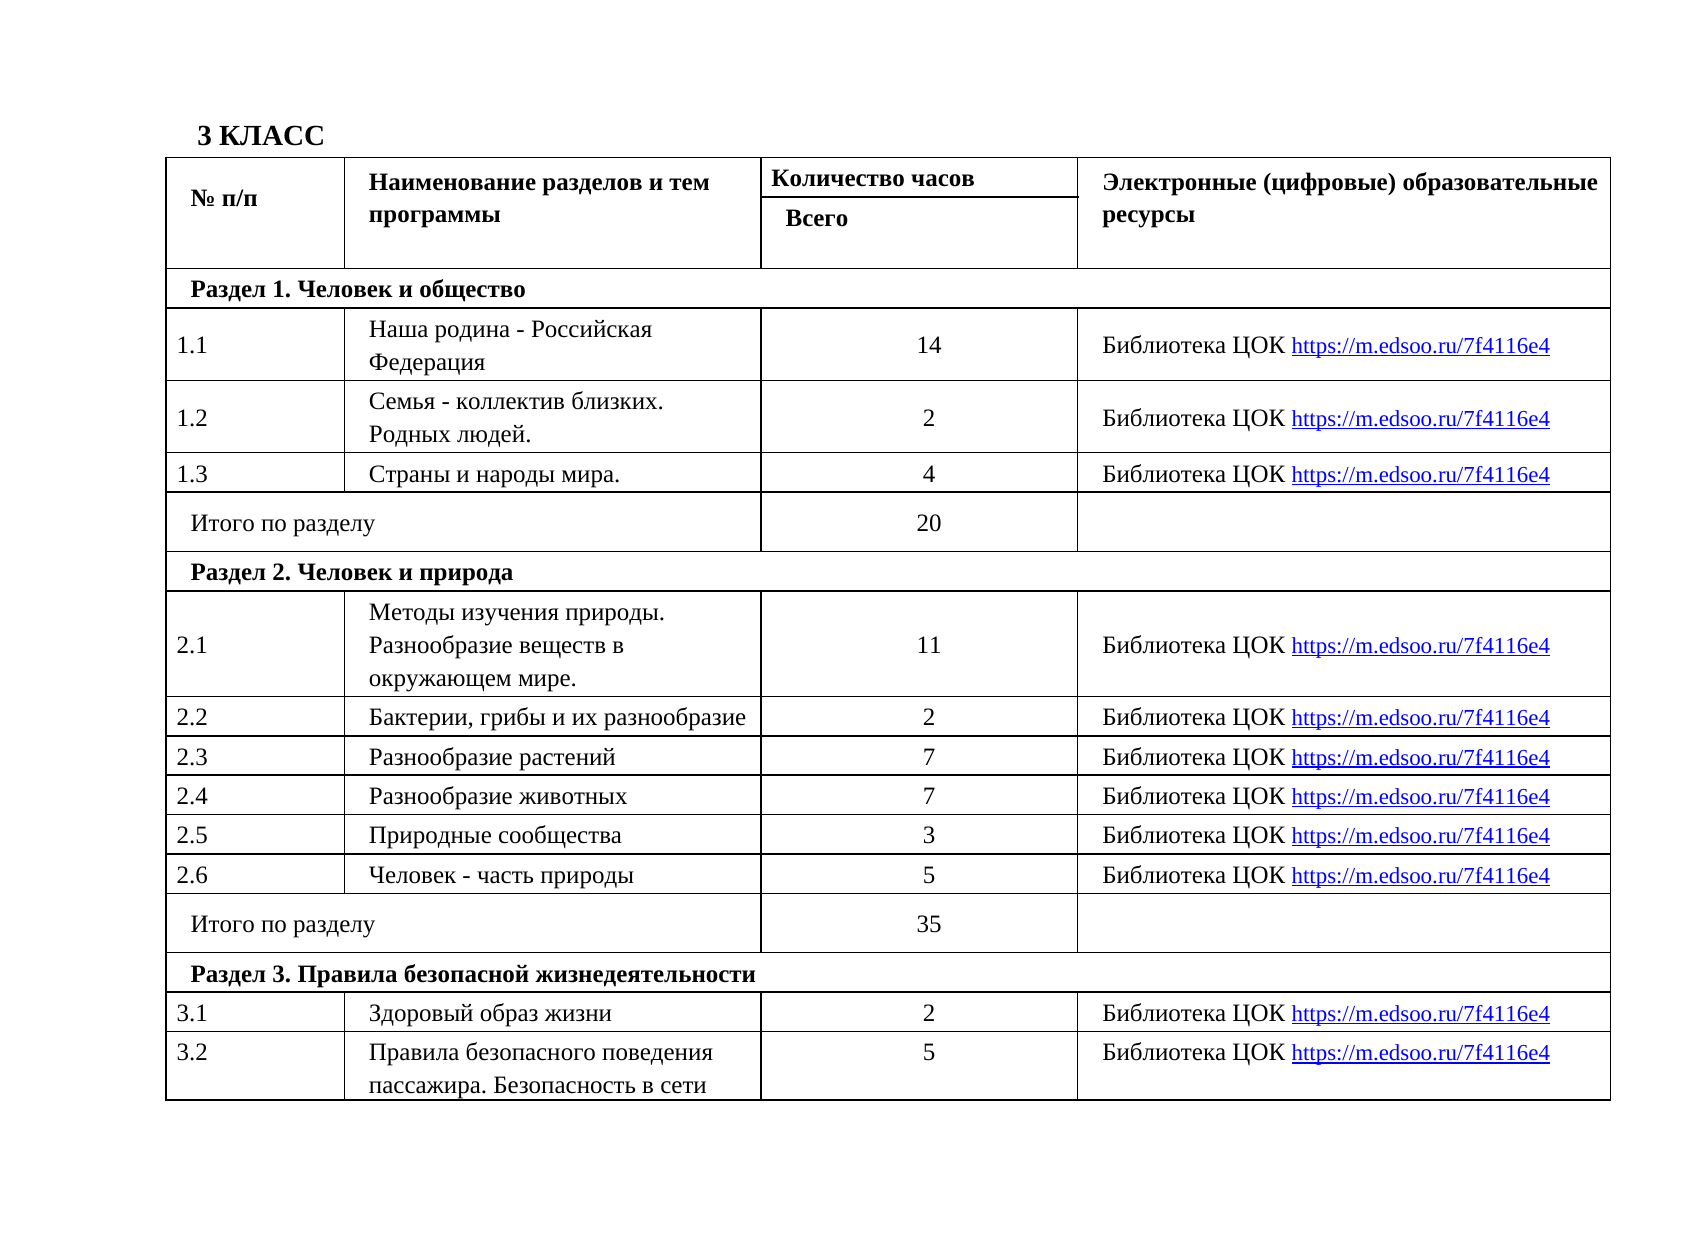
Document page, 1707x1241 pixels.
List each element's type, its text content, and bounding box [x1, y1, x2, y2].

table_header Наименование разделов и тем программы [345, 158, 760, 268]
table_cell Разнообразие животных [345, 776, 760, 814]
table_cell 2.3 [167, 737, 344, 774]
table_cell Библиотека ЦОК https://m.edsoo.ru/7f4116e4 [1078, 776, 1610, 814]
table_cell 35 [762, 894, 1077, 952]
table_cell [345, 1032, 760, 1099]
table_cell Библиотека ЦОК https://m.edsoo.ru/7f4116e4 [1078, 381, 1610, 452]
table_cell Раздел 1. Человек и общество [167, 269, 1610, 307]
table_cell 2 [762, 993, 1077, 1031]
table_cell Всего [762, 198, 1077, 268]
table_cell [1078, 993, 1610, 1031]
table_cell 2.6 [167, 855, 344, 892]
table_cell Библиотека ЦОК https://m.edsoo.ru/7f4116e4 [1078, 855, 1610, 892]
table_cell [1078, 493, 1610, 551]
table_cell 2.2 [167, 697, 344, 735]
table_cell Страны и народы мира. [345, 453, 760, 491]
table_cell Библиотека ЦОК https://m.edsoo.ru/7f4116e4 [1078, 737, 1610, 774]
table_cell 3 [762, 815, 1077, 853]
table_cell 14 [762, 309, 1077, 379]
table_cell 2.5 [167, 815, 344, 853]
table_cell 5 [762, 1032, 1077, 1099]
table_cell 2 [762, 697, 1077, 735]
table_cell 2 [762, 381, 1077, 452]
table_cell 3.1 [167, 993, 344, 1031]
table_cell Итого по разделу [167, 894, 760, 952]
table_cell Библиотека ЦОК https://m.edsoo.ru/7f4116e4 [1078, 697, 1610, 735]
table_cell Методы изучения природы. Разнообразие веществ в окружающем мире. [345, 592, 760, 696]
text 3 КЛАСС [190, 118, 1618, 152]
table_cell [1078, 1032, 1610, 1099]
table_cell 4 [762, 453, 1077, 491]
table_cell 3.2 [167, 1032, 344, 1099]
table_cell Библиотека ЦОК https://m.edsoo.ru/7f4116e4 [1078, 453, 1610, 491]
table_cell Человек - часть природы [345, 855, 760, 892]
table_cell Наша родина - Российская Федерация [345, 309, 760, 379]
table_cell Разнообразие растений [345, 737, 760, 774]
table_cell 1.1 [167, 309, 344, 379]
table_cell Библиотека ЦОК https://m.edsoo.ru/7f4116e4 [1078, 815, 1610, 853]
table_header Количество часов [762, 158, 1077, 196]
table_cell Раздел 3. Правила безопасной жизнедеятельности [167, 953, 1610, 991]
table_cell Библиотека ЦОК https://m.edsoo.ru/7f4116e4 [1078, 592, 1610, 696]
table_cell Семья - коллектив близких. Родных людей. [345, 381, 760, 452]
table_cell 20 [762, 493, 1077, 551]
table_cell 11 [762, 592, 1077, 696]
table_cell 7 [762, 737, 1077, 774]
table_cell [1078, 894, 1610, 952]
table_cell 5 [762, 855, 1077, 892]
table_cell Библиотека ЦОК https://m.edsoo.ru/7f4116e4 [1078, 309, 1610, 379]
table_cell Итого по разделу [167, 493, 760, 551]
table_cell Природные сообщества [345, 815, 760, 853]
table_cell Здоровый образ жизни [345, 993, 760, 1031]
table_header Электронные (цифровые) образовательные ресурсы [1078, 158, 1610, 268]
table_cell Раздел 2. Человек и природа [167, 552, 1610, 590]
table_cell 2.4 [167, 776, 344, 814]
table_cell 1.3 [167, 453, 344, 491]
table_cell 2.1 [167, 592, 344, 696]
table_header № п/п [167, 158, 344, 268]
table_cell 7 [762, 776, 1077, 814]
table_cell 1.2 [167, 381, 344, 452]
table_cell Бактерии, грибы и их разнообразие [345, 697, 760, 735]
